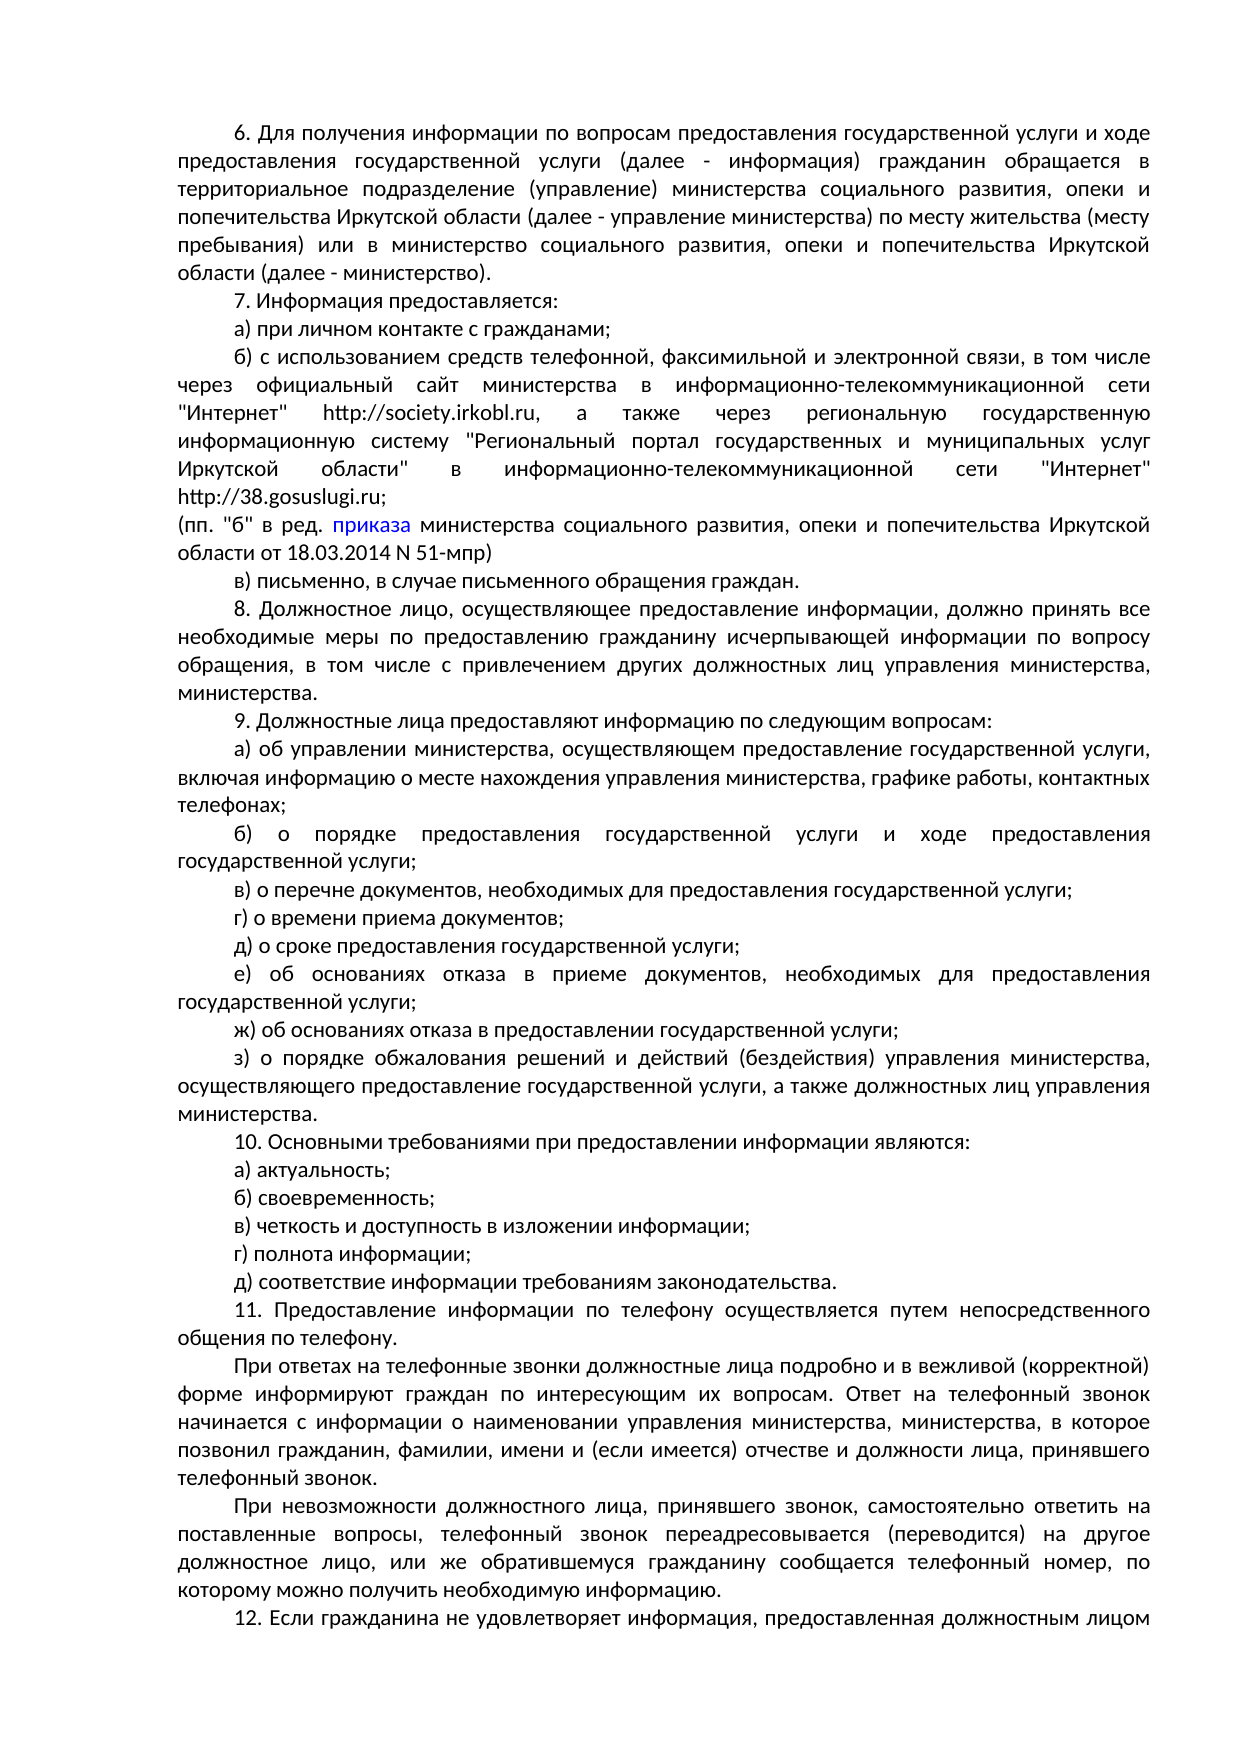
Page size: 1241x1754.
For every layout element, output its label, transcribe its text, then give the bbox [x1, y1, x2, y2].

text б) с использованием средств телефонной, факсимильной и электронной связи, в том числе через официальный сайт министерства в информационно-телекоммуникационной сети "Интернет" http://society.irkobl.ru, а также через региональную государственную информационную систему "Региональный портал государственных и муниципальных услуг Иркутской области" в информационно-телекоммуникационной сети "Интернет" http://38.gosuslugi.ru; [177, 342, 1152, 510]
text г) полнота информации; [177, 1239, 1152, 1267]
text При ответах на телефонные звонки должностные лица подробно и в вежливой (корректной) форме информируют граждан по интересующим их вопросам. Ответ на телефонный звонок начинается с информации о наименовании управления министерства, министерства, в которое позвонил гражданин, фамилии, имени и (если имеется) отчестве и должности лица, принявшего телефонный звонок. [177, 1351, 1152, 1491]
text д) о сроке предоставления государственной услуги; [177, 931, 1152, 959]
text а) об управлении министерства, осуществляющем предоставление государственной услуги, включая информацию о месте нахождения управления министерства, графике работы, контактных телефонах; [177, 734, 1152, 819]
text (пп. "б" в ред. приказа министерства социального развития, опеки и попечительства Иркутской области от 18.03.2014 N 51-мпр) [177, 510, 1152, 566]
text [177, 1603, 1152, 1631]
text ж) об основаниях отказа в предоставлении государственной услуги; [177, 1015, 1152, 1043]
text в) о перечне документов, необходимых для предоставления государственной услуги; [177, 875, 1152, 903]
text 7. Информация предоставляется: [177, 286, 1152, 314]
text 6. Для получения информации по вопросам предоставления государственной услуги и ходе предоставления государственной услуги (далее - информация) гражданин обращается в территориальное подразделение (управление) министерства социального развития, опеки и попечительства Иркутской области (далее - управление министерства) по месту жительства (месту пребывания) или в министерство социального развития, опеки и попечительства Иркутской области (далее - министерство). [177, 118, 1152, 286]
text 11. Предоставление информации по телефону осуществляется путем непосредственного общения по телефону. [177, 1295, 1152, 1351]
text а) при личном контакте с гражданами; [177, 314, 1152, 342]
text в) четкость и доступность в изложении информации; [177, 1211, 1152, 1239]
text з) о порядке обжалования решений и действий (бездействия) управления министерства, осуществляющего предоставление государственной услуги, а также должностных лиц управления министерства. [177, 1043, 1152, 1127]
text При невозможности должностного лица, принявшего звонок, самостоятельно ответить на поставленные вопросы, телефонный звонок переадресовывается (переводится) на другое должностное лицо, или же обратившемуся гражданину сообщается телефонный номер, по которому можно получить необходимую информацию. [177, 1491, 1152, 1603]
text д) соответствие информации требованиям законодательства. [177, 1267, 1152, 1295]
text г) о времени приема документов; [177, 903, 1152, 931]
text а) актуальность; [177, 1155, 1152, 1183]
text б) своевременность; [177, 1183, 1152, 1211]
text е) об основаниях отказа в приеме документов, необходимых для предоставления государственной услуги; [177, 959, 1152, 1015]
text 10. Основными требованиями при предоставлении информации являются: [177, 1127, 1152, 1155]
text в) письменно, в случае письменного обращения граждан. [177, 566, 1152, 594]
text б) о порядке предоставления государственной услуги и ходе предоставления государственной услуги; [177, 819, 1152, 875]
text 9. Должностные лица предоставляют информацию по следующим вопросам: [177, 707, 1152, 734]
text 8. Должностное лицо, осуществляющее предоставление информации, должно принять все необходимые меры по предоставлению гражданину исчерпывающей информации по вопросу обращения, в том числе с привлечением других должностных лиц управления министерства, министерства. [177, 594, 1152, 707]
